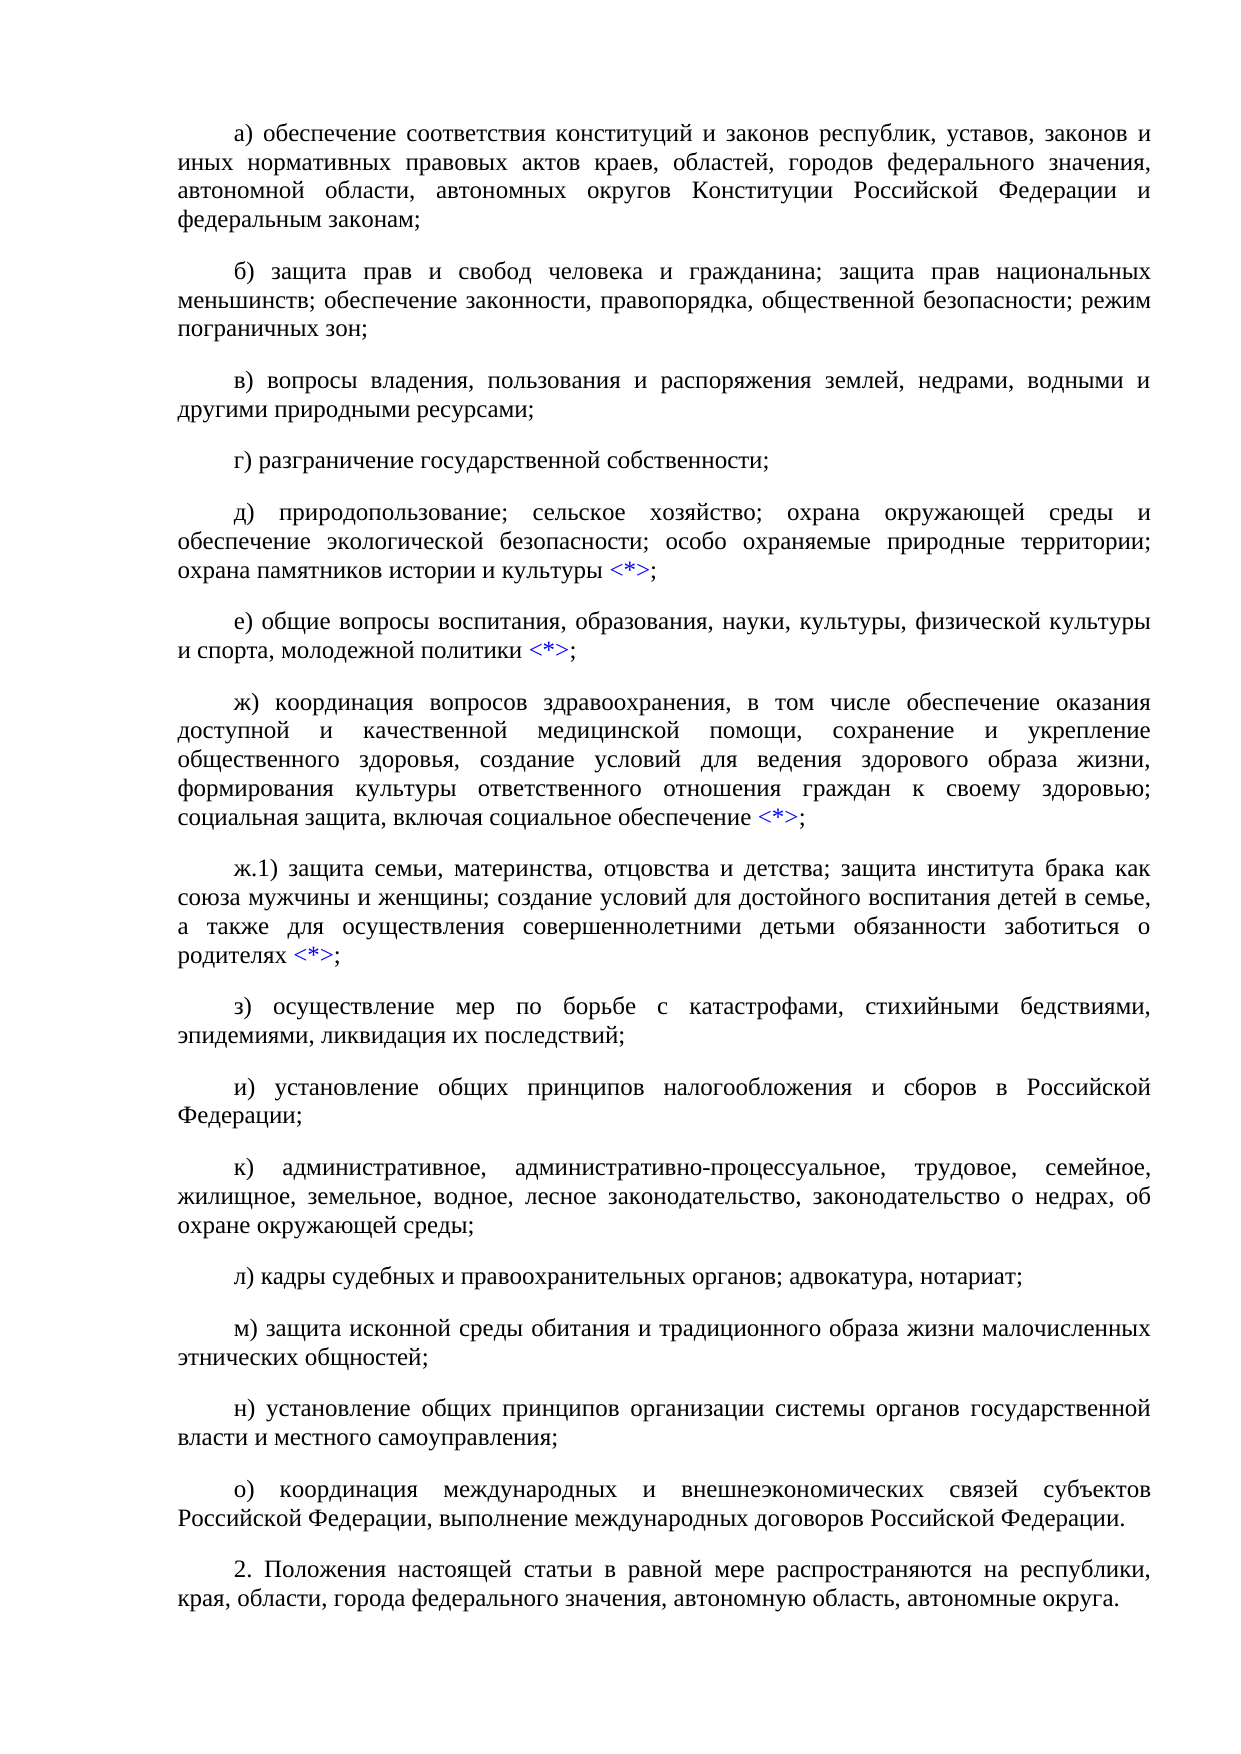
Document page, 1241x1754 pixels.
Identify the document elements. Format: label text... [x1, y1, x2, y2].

text з) осуществление мер по борьбе с катастрофами, стихийными бедствиями, эпидемиями, ликвидация их последствий; [177, 991, 1152, 1049]
text о) координация международных и внешнеэкономических связей субъектов Российской Федерации, выполнение международных договоров Российской Федерации. [177, 1474, 1152, 1531]
text е) общие вопросы воспитания, образования, науки, культуры, физической культуры и спорта, молодежной политики <*>; [177, 606, 1152, 664]
text б) защита прав и свобод человека и гражданина; защита прав национальных меньшинств; обеспечение законности, правопорядка, общественной безопасности; режим пограничных зон; [177, 256, 1152, 342]
text л) кадры судебных и правоохранительных органов; адвокатура, нотариат; [177, 1261, 1152, 1290]
text ж.1) защита семьи, материнства, отцовства и детства; защита института брака как союза мужчины и женщины; создание условий для достойного воспитания детей в семье, а также для осуществления совершеннолетними детьми обязанности заботиться о родителях <*>; [177, 853, 1152, 968]
text ж) координация вопросов здравоохранения, в том числе обеспечение оказания доступной и качественной медицинской помощи, сохранение и укрепление общественного здоровья, создание условий для ведения здорового образа жизни, формирования культуры ответственного отношения граждан к своему здоровью; социальная защита, включая социальное обеспечение <*>; [177, 687, 1152, 831]
text к) административное, административно-процессуальное, трудовое, семейное, жилищное, земельное, водное, лесное законодательство, законодательство о недрах, об охране окружающей среды; [177, 1152, 1152, 1238]
text в) вопросы владения, пользования и распоряжения землей, недрами, водными и другими природными ресурсами; [177, 365, 1152, 423]
text и) установление общих принципов налогообложения и сборов в Российской Федерации; [177, 1072, 1152, 1129]
text а) обеспечение соответствия конституций и законов республик, уставов, законов и иных нормативных правовых актов краев, областей, городов федерального значения, автономной области, автономных округов Конституции Российской Федерации и федеральным законам; [177, 118, 1152, 233]
text г) разграничение государственной собственности; [177, 446, 1152, 474]
text д) природопользование; сельское хозяйство; охрана окружающей среды и обеспечение экологической безопасности; особо охраняемые природные территории; охрана памятников истории и культуры <*>; [177, 497, 1152, 583]
text н) установление общих принципов организации системы органов государственной власти и местного самоуправления; [177, 1393, 1152, 1451]
text м) защита исконной среды обитания и традиционного образа жизни малочисленных этнических общностей; [177, 1313, 1152, 1371]
text 2. Положения настоящей статьи в равной мере распространяются на республики, края, области, города федерального значения, автономную область, автономные округа. [177, 1554, 1152, 1612]
